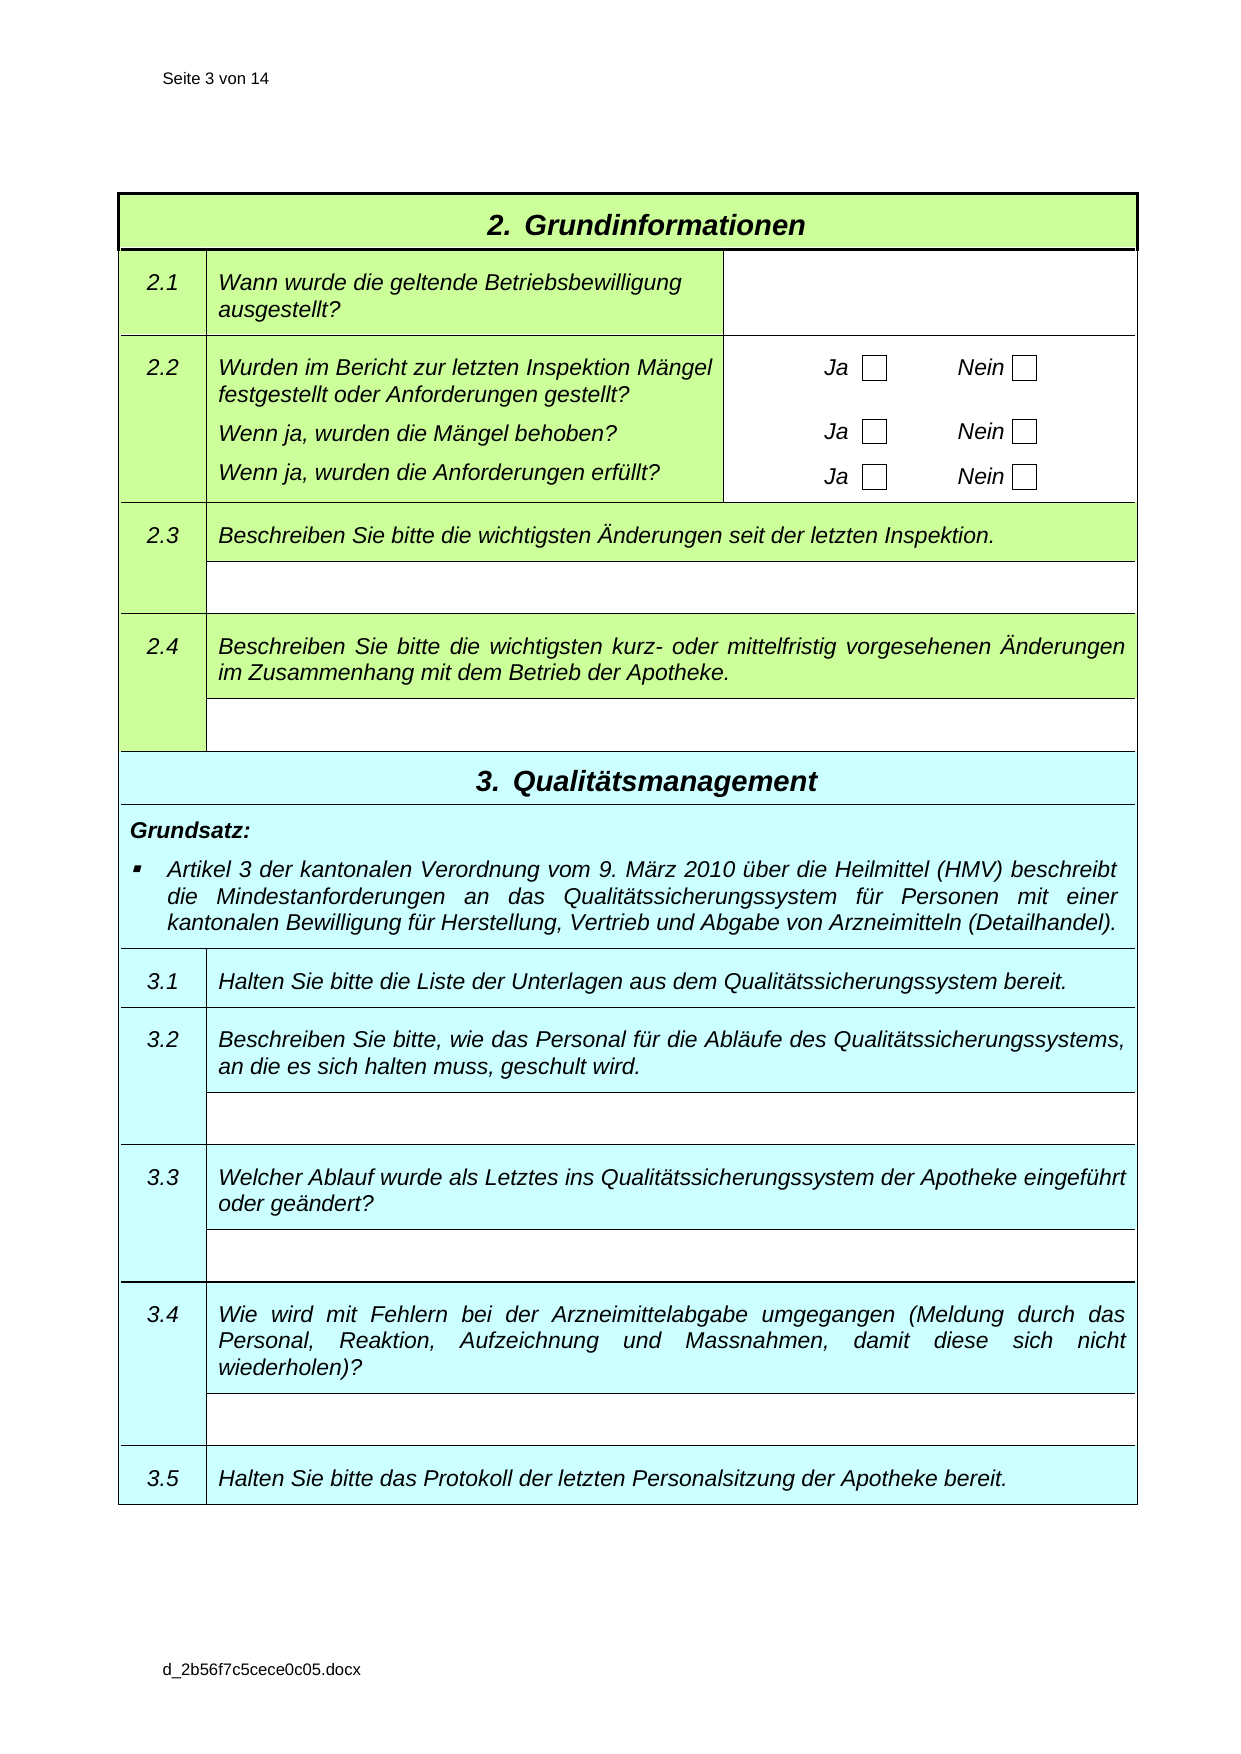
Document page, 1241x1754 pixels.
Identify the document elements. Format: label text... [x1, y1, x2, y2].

table_cell 2.3 [119, 502, 206, 613]
table_cell 2.4 [119, 613, 206, 751]
table_header Grundinformationen [120, 195, 1136, 247]
table_cell 2.1 [119, 249, 206, 334]
table_cell Wann wurde die geltende Betriebsbewilligung ausgestellt? [207, 251, 723, 334]
table_cell Beschreiben Sie bitte, wie das Personal für die Abläufe des Qualitätssicherungssystems, an die es sich halten muss, geschult wird. [207, 1007, 1137, 1092]
table_cell 3.4 [119, 1281, 206, 1445]
table_cell 3.1 [119, 948, 206, 1007]
table_cell Halten Sie bitte das Protokoll der letzten Personalsitzung der Apotheke bereit. [207, 1445, 1137, 1504]
table_cell 2.2 [119, 335, 206, 502]
table_cell [207, 561, 1137, 613]
table_cell Wie wird mit Fehlern bei der Arzneimittelabgabe umgegangen (Meldung durch das Personal, Reaktion, Aufzeichnung und Massnahmen, damit diese sich nicht wiederholen)? [207, 1281, 1137, 1393]
table_cell [207, 698, 1137, 751]
table_cell 3.3 [119, 1144, 206, 1281]
table_cell Beschreiben Sie bitte die wichtigsten kurz- oder mittelfristig vorgesehenen Änderungen im Zusammenhang mit dem Betrieb der Apotheke. [207, 613, 1137, 698]
table_cell Wurden im Bericht zur letzten Inspektion Mängel festgestellt oder Anforderungen gestellt? Wenn ja, wurden die Mängel behoben? Wenn ja, wurden die Anforderungen erfüllt? [207, 336, 723, 502]
table_cell [207, 1393, 1137, 1445]
table_cell 3.2 [119, 1007, 206, 1144]
table_cell Welcher Ablauf wurde als Letztes ins Qualitätssicherungssystem der Apotheke eingeführt oder geändert? [207, 1144, 1137, 1229]
table_cell 3.5 [119, 1445, 206, 1504]
table_cell Halten Sie bitte die Liste der Unterlagen aus dem Qualitätssicherungssystem bereit. [207, 948, 1137, 1007]
table_cell [207, 1092, 1137, 1144]
table_cell [724, 248, 1137, 334]
table_cell Ja Nein Ja Nein Ja Nein [724, 335, 1137, 502]
table_cell Qualitätsmanagement [119, 751, 1137, 804]
table_cell Beschreiben Sie bitte die wichtigsten Änderungen seit der letzten Inspektion. [207, 502, 1137, 561]
table_cell [207, 1229, 1137, 1281]
table_cell Grundsatz: Artikel 3 der kantonalen Verordnung vom 9. März 2010 über die Heilmittel (HMV) beschreibt die Mindestanforderungen an das Qualitätssicherungssystem für Personen mit einer kantonalen Bewilligung für Herstellung, Vertrieb und Abgabe von Arzneimitteln (Detailhandel). [119, 804, 1137, 948]
